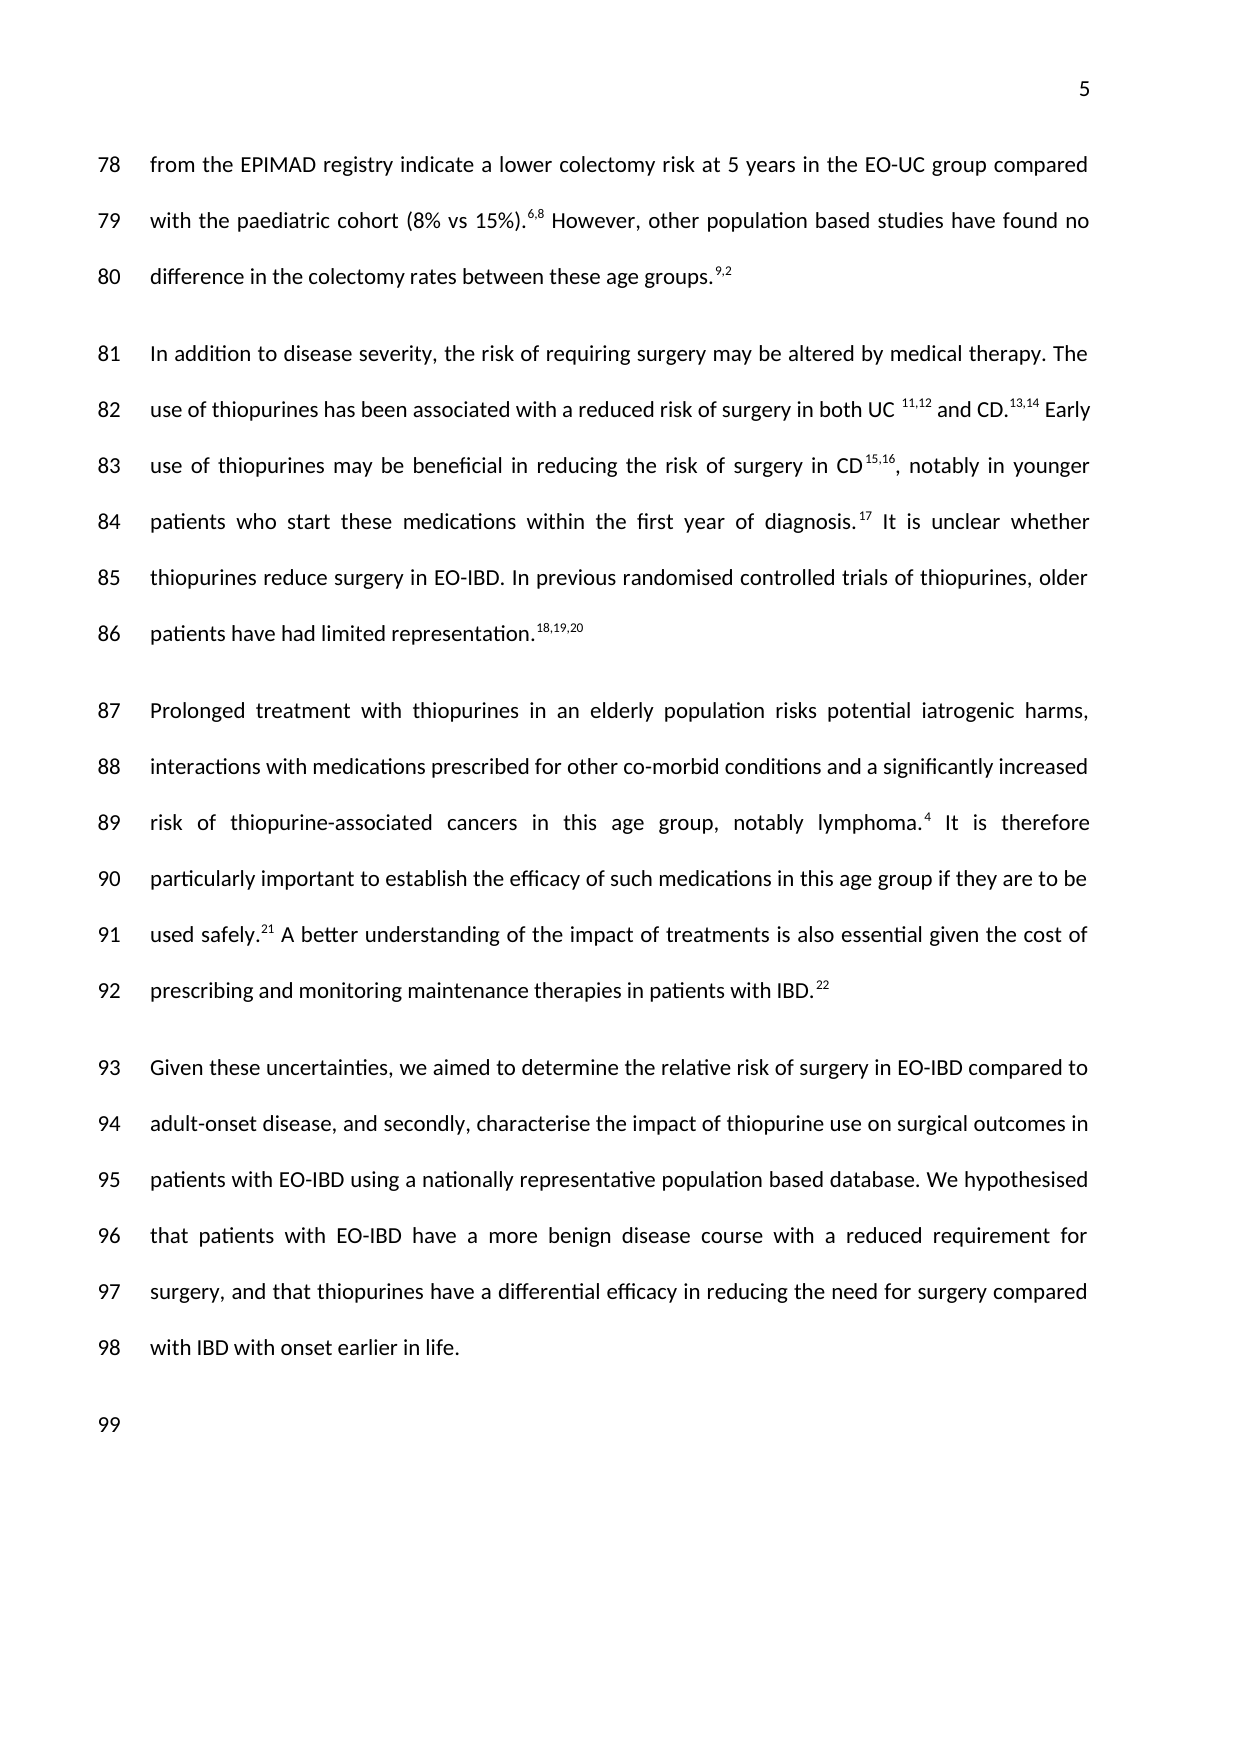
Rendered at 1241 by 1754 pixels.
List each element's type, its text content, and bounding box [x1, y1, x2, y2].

text Given these uncertainties, we aimed to determine the relative risk of surgery in EO-IBD compared to adult-onset disease, and secondly, characterise the impact of thiopurine use on surgical outcomes in patients with EO-IBD using a nationally representative population based database. We hypothesised that patients with EO-IBD have a more benign disease course with a reduced requirement for surgery, and that thiopurines have a differential efficacy in reducing the need for surgery compared with IBD with onset earlier in life. [150, 1053, 1090, 1361]
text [150, 150, 1090, 290]
text In addition to disease severity, the risk of requiring surgery may be altered by medical therapy. The use of thiopurines has been associated with a reduced risk of surgery in both UC 11,12 and CD.13,14 Early use of thiopurines may be beneficial in reducing the risk of surgery in CD15,16, notably in younger patients who start these medications within the first year of diagnosis.17 It is unclear whether thiopurines reduce surgery in EO-IBD. In previous randomised controlled trials of thiopurines, older patients have had limited representation.18,19,20 [150, 339, 1090, 647]
text Prolonged treatment with thiopurines in an elderly population risks potential iatrogenic harms, interactions with medications prescribed for other co-morbid conditions and a significantly increased risk of thiopurine-associated cancers in this age group, notably lymphoma.4 It is therefore particularly important to establish the efficacy of such medications in this age group if they are to be used safely.21 A better understanding of the impact of treatments is also essential given the cost of prescribing and monitoring maintenance therapies in patients with IBD.22 [150, 696, 1090, 1004]
